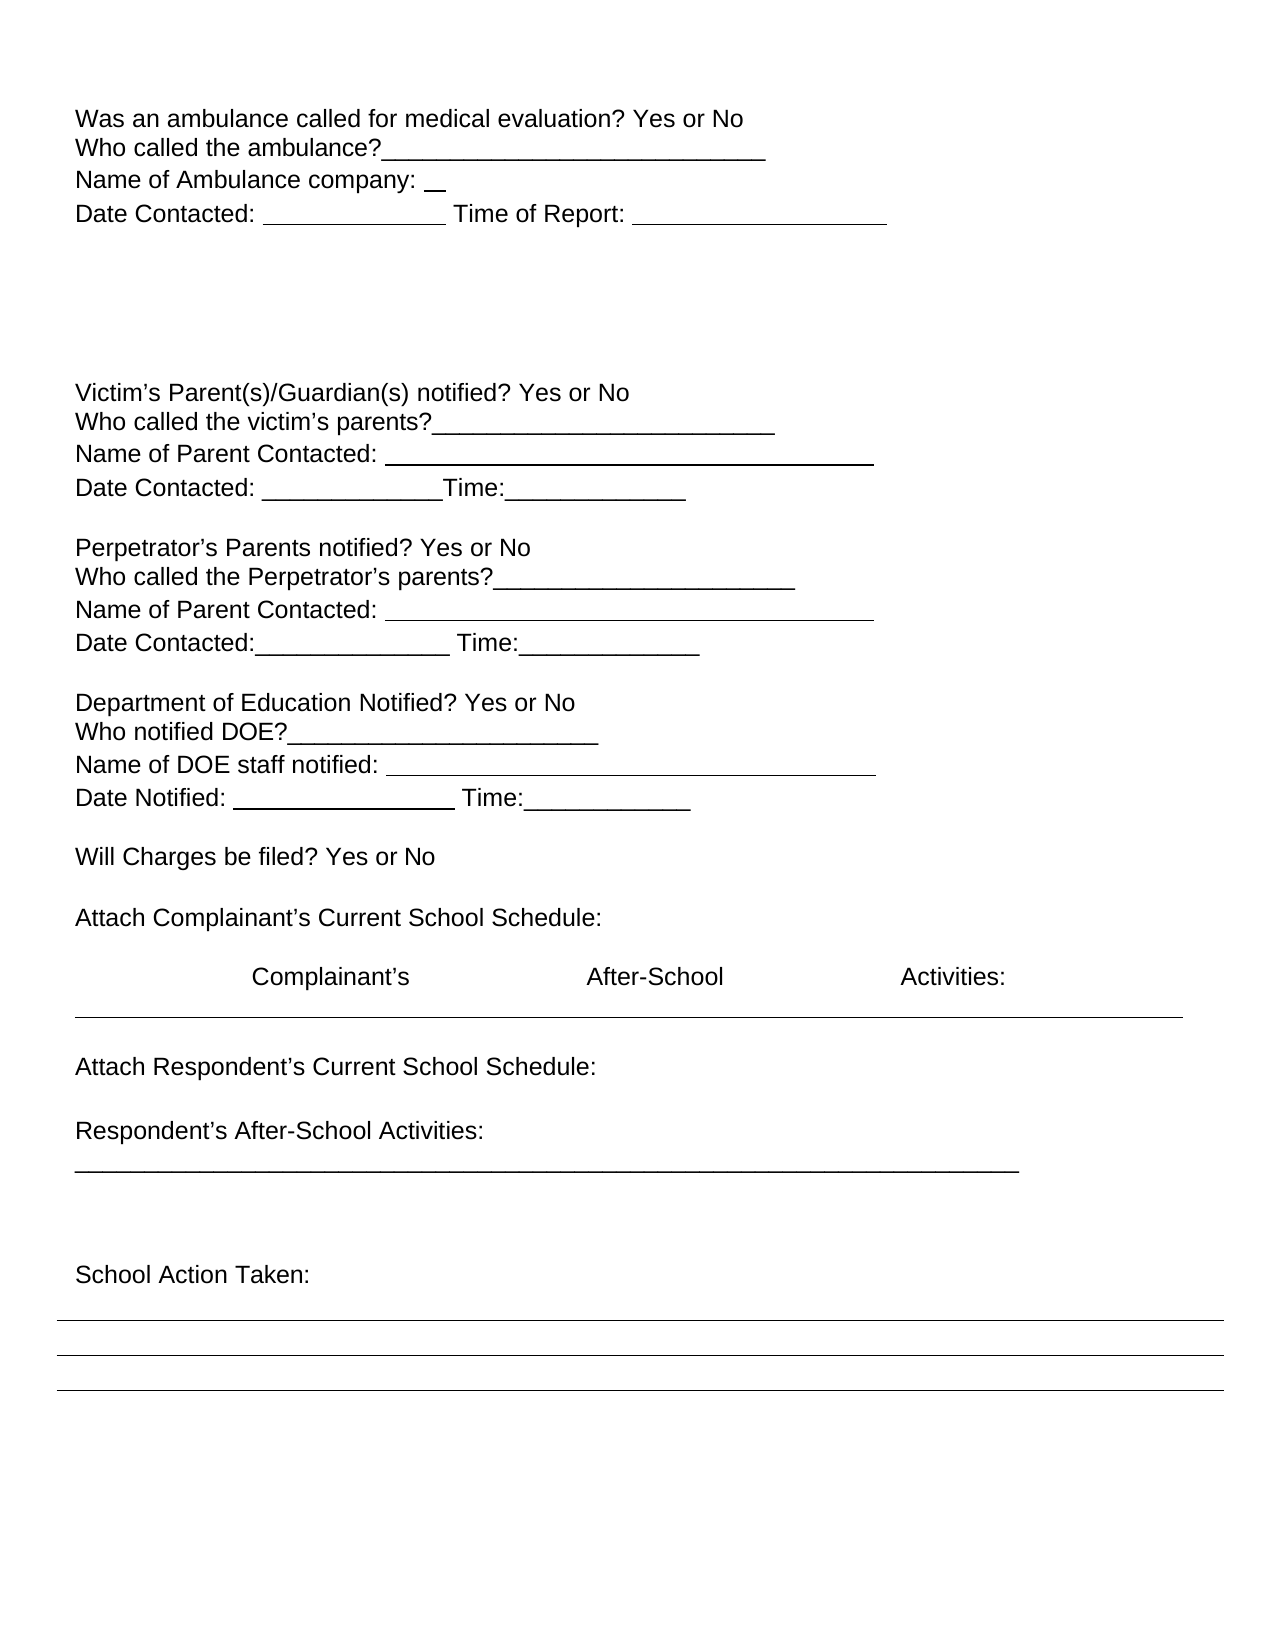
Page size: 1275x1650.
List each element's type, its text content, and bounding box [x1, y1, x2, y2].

text Will Charges be filed? Yes or No [75, 842, 1215, 871]
text Date Notified: Time:____________ [75, 783, 1196, 812]
text School Action Taken: [75, 1260, 1215, 1289]
text Who notified DOE?_______________________ [75, 717, 1215, 746]
text Attach Complainant’s Current School Schedule: [75, 903, 1183, 932]
text ____________________________________________________________________ [75, 1145, 1215, 1174]
text Was an ambulance called for medical evaluation? Yes or No [75, 104, 1215, 133]
text Complainant’s After-School Activities: [75, 962, 1183, 1017]
text Who called the ambulance?____________________________ [75, 133, 1215, 161]
text Respondent’s After-School Activities: [75, 1116, 1215, 1145]
text Name of Parent Contacted: [75, 439, 1196, 468]
text Department of Education Notified? Yes or No [75, 688, 1215, 717]
text Date Contacted:______________ Time:_____________ [75, 628, 1196, 657]
text Name of Parent Contacted: [75, 594, 1196, 623]
text Victim’s Parent(s)/Guardian(s) notified? Yes or No [75, 378, 1215, 407]
text Date Contacted: _____________Time:_____________ [75, 473, 1196, 502]
text Who called the Perpetrator’s parents?______________________ [75, 562, 1215, 591]
text Date Contacted: Time of Report: [75, 199, 1193, 228]
text Attach Respondent’s Current School Schedule: [75, 1052, 1215, 1081]
text Name of DOE staff notified: [75, 750, 1196, 778]
text Perpetrator’s Parents notified? Yes or No [75, 533, 1215, 562]
text Who called the victim’s parents?_________________________ [75, 407, 1215, 435]
text Name of Ambulance company: [75, 165, 1193, 194]
